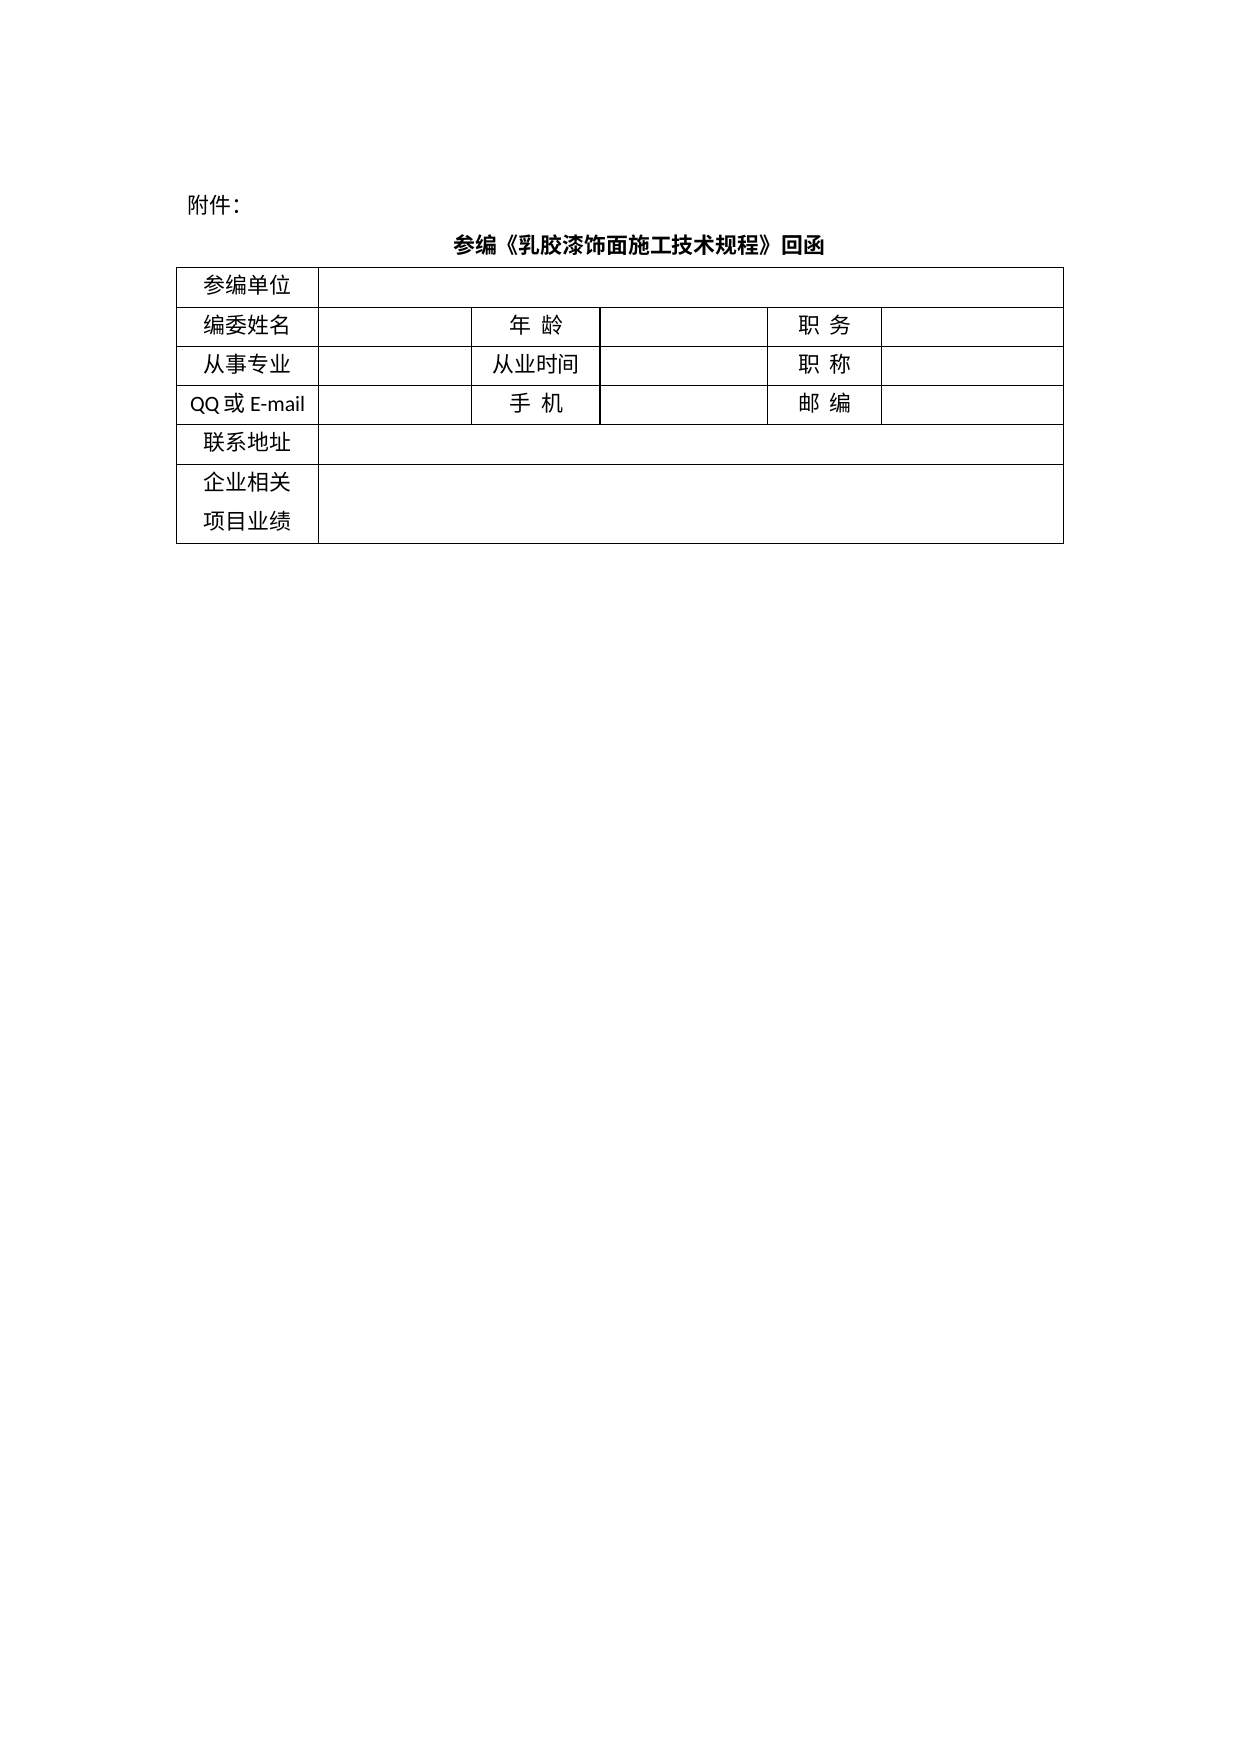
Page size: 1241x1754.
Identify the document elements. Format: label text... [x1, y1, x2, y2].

table_cell [319, 347, 471, 385]
table_cell [319, 386, 471, 424]
table_header [319, 268, 1063, 307]
table_cell 编委姓名 [177, 308, 318, 346]
table_cell QQ或E-mail [177, 386, 318, 424]
table_cell 职 称 [768, 347, 881, 385]
table_cell [601, 386, 767, 424]
table_cell [319, 465, 1063, 542]
table_cell 邮 编 [768, 386, 881, 424]
table_cell [319, 308, 471, 346]
table_cell [882, 347, 1063, 385]
text 参编《乳胶漆饰面施工技术规程》回函 [187, 228, 1042, 259]
table_cell 企业相关 项目业绩 [177, 465, 318, 542]
table_cell [882, 386, 1063, 424]
table_cell [601, 308, 767, 346]
table_header 参编单位 [177, 268, 318, 307]
table_cell [319, 425, 1063, 464]
table_cell 从事专业 [177, 347, 318, 385]
table_cell 从业时间 [472, 347, 599, 385]
table_cell [882, 308, 1063, 346]
table_cell 手 机 [472, 386, 599, 424]
text 附件： [187, 188, 1053, 220]
table_cell 职 务 [768, 308, 881, 346]
table_cell [601, 347, 767, 385]
table_cell 年 龄 [472, 308, 599, 346]
table_cell 联系地址 [177, 425, 318, 464]
